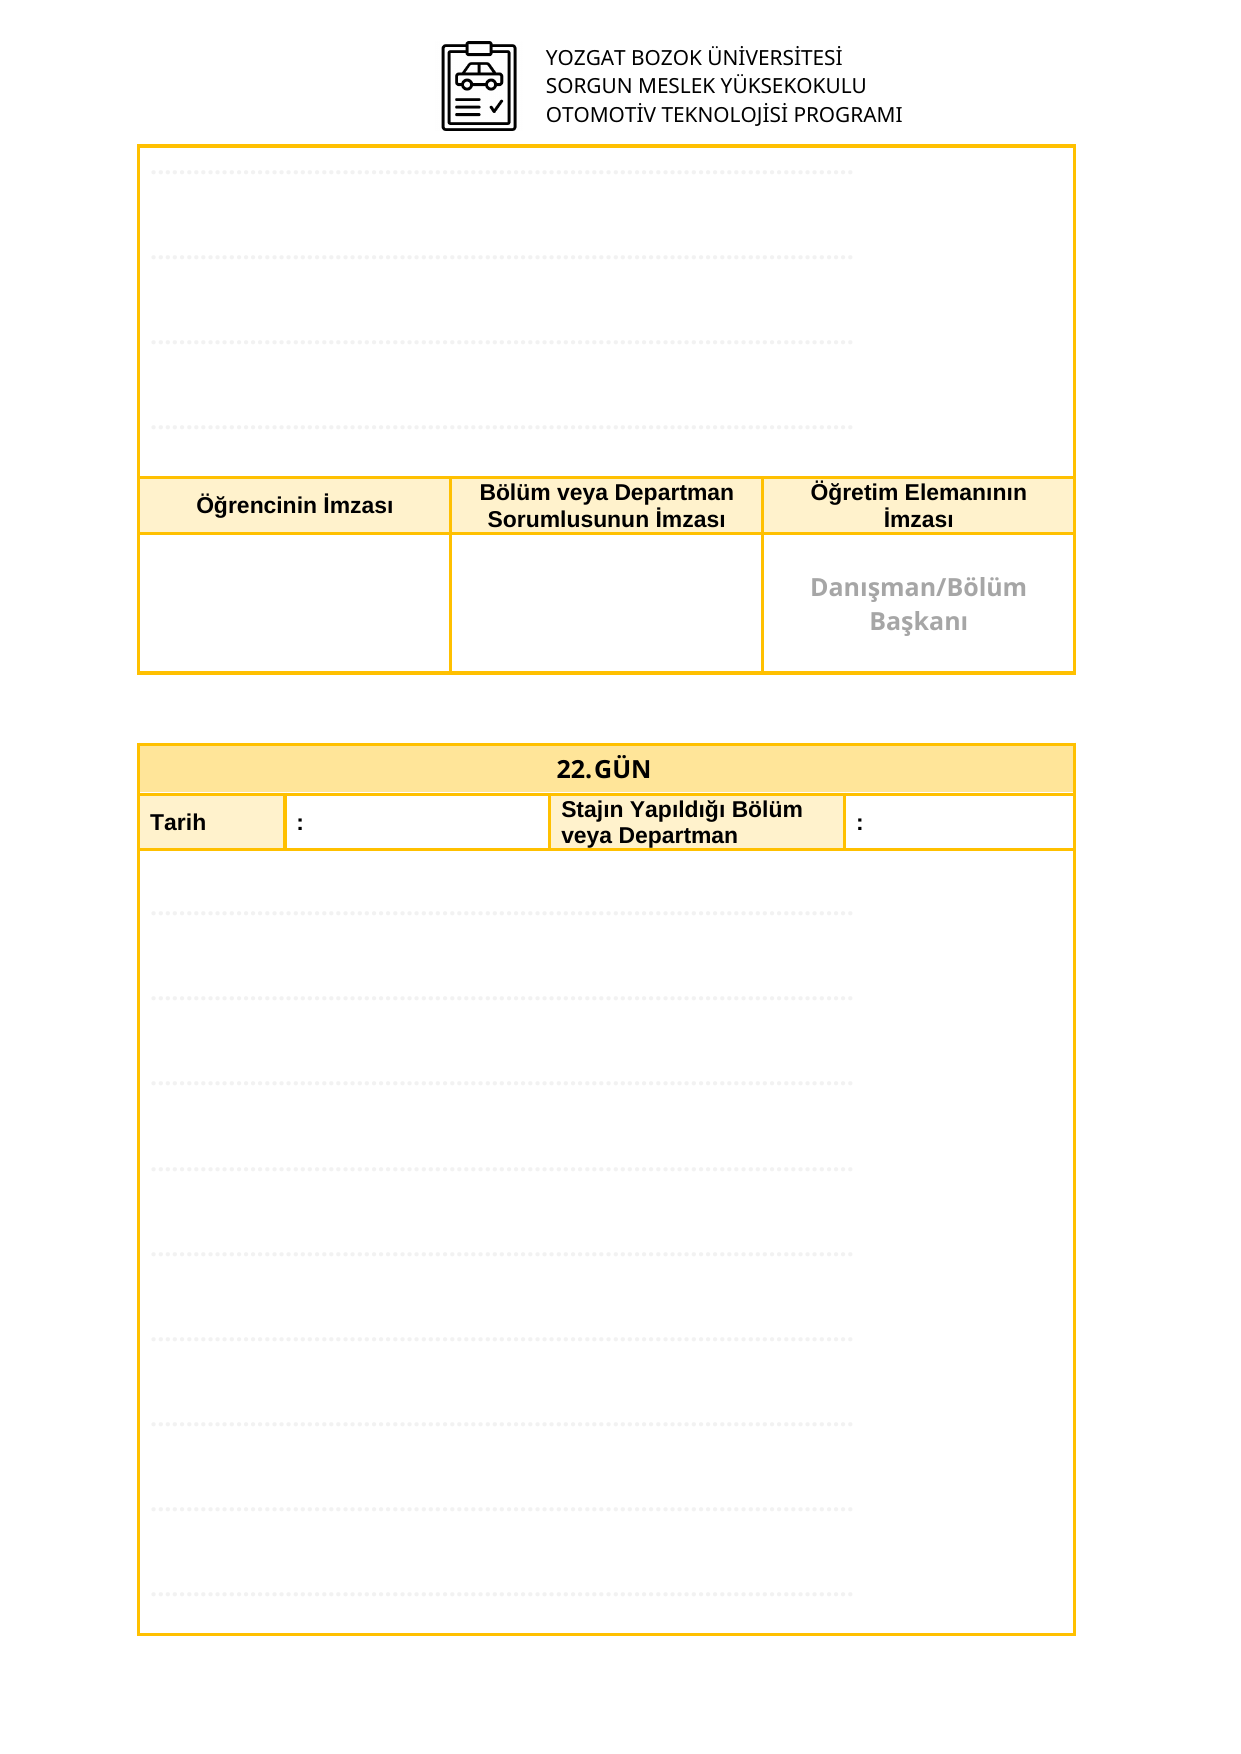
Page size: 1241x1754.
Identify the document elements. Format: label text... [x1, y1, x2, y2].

table_cell : [846, 796, 1073, 848]
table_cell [140, 148, 1073, 476]
table_cell : [287, 796, 548, 848]
table_cell Tarih [140, 796, 283, 848]
table_cell [140, 535, 449, 671]
table_cell Bölüm veya Departman Sorumlusunun İmzası [452, 479, 761, 532]
picture [434, 41, 524, 131]
table_cell Danışman/Bölüm Başkanı [764, 535, 1073, 671]
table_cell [140, 851, 1073, 1633]
table_cell [452, 535, 761, 671]
table_cell Öğrencinin İmzası [140, 479, 449, 532]
table_cell Öğretim Elemanının İmzası [764, 479, 1073, 532]
table_header GÜN [140, 746, 1073, 792]
table_cell Stajın Yapıldığı Bölüm veya Departman [551, 796, 843, 848]
